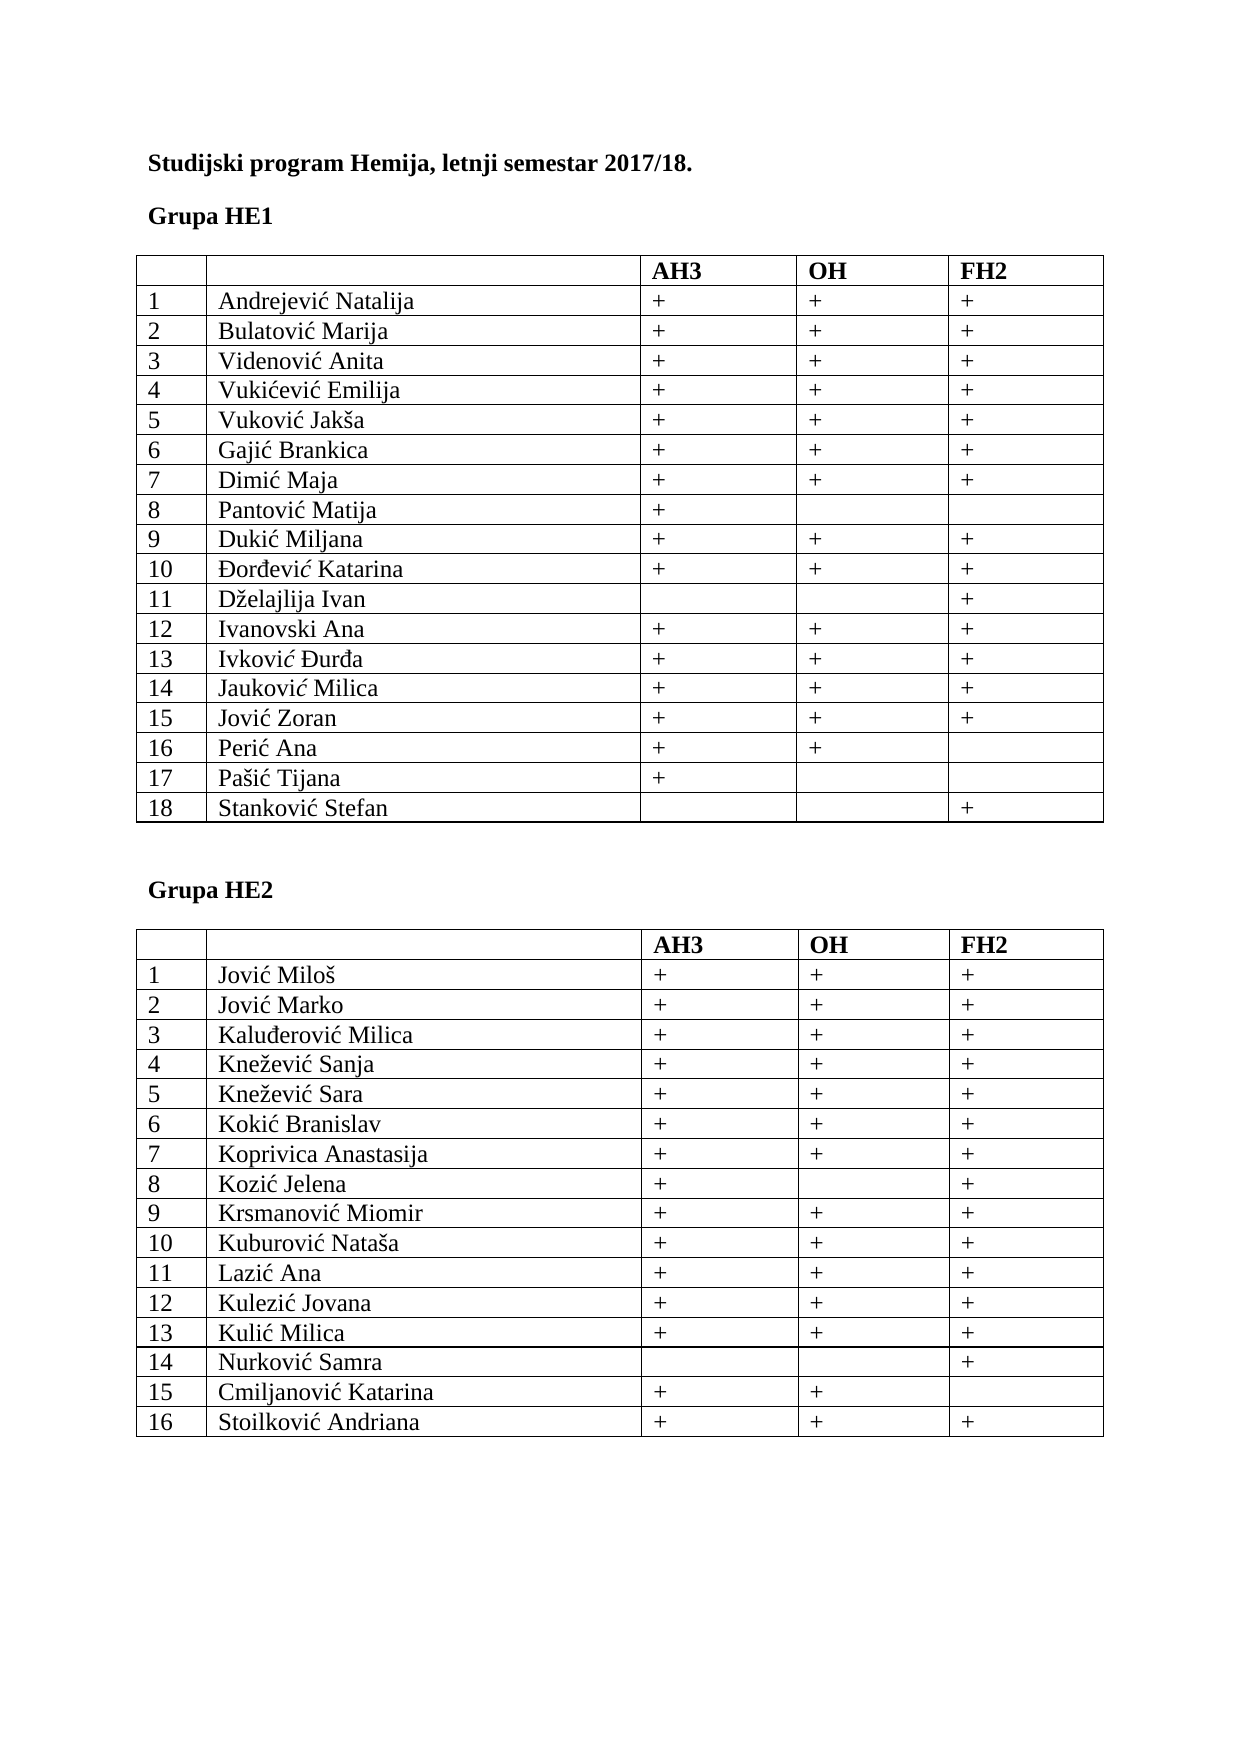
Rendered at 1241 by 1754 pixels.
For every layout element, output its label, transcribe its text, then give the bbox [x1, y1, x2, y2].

table_cell + [949, 435, 1103, 464]
table_header [207, 930, 641, 959]
table_cell + [642, 1407, 798, 1436]
table_cell + [641, 733, 796, 762]
table_cell + [797, 703, 948, 732]
text Studijski program Hemija, letnji semestar 2017/18. [148, 148, 1093, 176]
table_cell + [950, 1348, 1103, 1376]
table_cell + [799, 1139, 949, 1168]
table_cell Jović Zoran [207, 703, 640, 732]
table_cell 17 [137, 763, 206, 792]
table_cell [950, 1377, 1103, 1406]
table_cell + [949, 316, 1103, 345]
table_cell Stanković Stefan [207, 793, 640, 821]
table_cell + [642, 1288, 798, 1317]
table_cell Cmiljanović Katarina [207, 1377, 641, 1406]
table_cell + [799, 1377, 949, 1406]
table_cell + [949, 674, 1103, 702]
table_cell + [950, 1228, 1103, 1257]
table_cell 11 [137, 1258, 206, 1287]
table_cell Ivković Đurđa [207, 644, 640, 672]
table_cell Koprivica Anastasija [207, 1139, 641, 1168]
table_cell + [950, 1020, 1103, 1048]
table_cell + [641, 376, 796, 404]
table_cell 12 [137, 614, 206, 643]
table_cell Lazić Ana [207, 1258, 641, 1287]
table_cell + [641, 405, 796, 434]
table_cell 18 [137, 793, 206, 821]
table_cell Jauković Milica [207, 674, 640, 702]
table_cell + [642, 1199, 798, 1227]
table_cell + [641, 674, 796, 702]
table_cell 16 [137, 733, 206, 762]
table_header [137, 256, 206, 285]
table_cell Kozić Jelena [207, 1169, 641, 1197]
table_cell Pašić Tijana [207, 763, 640, 792]
table_cell 6 [137, 1109, 206, 1138]
table_cell Vukićević Emilija [207, 376, 640, 404]
table_cell + [642, 990, 798, 1019]
table_cell [949, 495, 1103, 523]
table_cell + [949, 346, 1103, 374]
text Grupa HE1 [148, 201, 1093, 230]
table_cell + [641, 525, 796, 553]
table_cell 9 [137, 1199, 206, 1227]
table_cell + [641, 614, 796, 643]
table_cell 7 [137, 465, 206, 494]
text Grupa HE2 [148, 875, 1093, 904]
table_cell + [950, 1258, 1103, 1287]
table_cell + [797, 554, 948, 583]
table_cell + [950, 1169, 1103, 1197]
table_header OH [797, 256, 948, 285]
table_cell + [949, 554, 1103, 583]
table_cell + [950, 1318, 1103, 1346]
table_cell 14 [137, 674, 206, 702]
table_cell + [949, 525, 1103, 553]
table_header AH3 [641, 256, 796, 285]
table_cell + [797, 376, 948, 404]
table_header [207, 256, 640, 285]
table_cell 2 [137, 990, 206, 1019]
table_cell + [797, 614, 948, 643]
table_cell Kaluđerović Milica [207, 1020, 641, 1048]
table_cell [797, 793, 948, 821]
table_cell Dukić Miljana [207, 525, 640, 553]
table_header [137, 930, 206, 959]
table_cell + [641, 644, 796, 672]
table_cell Jović Miloš [207, 960, 641, 989]
table_cell + [797, 674, 948, 702]
table_header AH3 [642, 930, 798, 959]
table_cell + [642, 1020, 798, 1048]
table_cell + [950, 1139, 1103, 1168]
table_cell + [641, 495, 796, 523]
table_cell + [797, 644, 948, 672]
table_cell + [797, 346, 948, 374]
table_cell 16 [137, 1407, 206, 1436]
table_cell 3 [137, 346, 206, 374]
table_cell + [641, 286, 796, 315]
table_cell [641, 584, 796, 613]
table_cell + [799, 1109, 949, 1138]
table_cell [799, 1348, 949, 1376]
table_cell + [799, 1199, 949, 1227]
table_cell 11 [137, 584, 206, 613]
table_cell [642, 1348, 798, 1376]
table_cell Nurković Samra [207, 1348, 641, 1376]
table_cell + [797, 465, 948, 494]
table_cell + [642, 1377, 798, 1406]
table_cell Dželajlija Ivan [207, 584, 640, 613]
table_cell + [949, 584, 1103, 613]
table_cell Pantović Matija [207, 495, 640, 523]
table_cell + [950, 960, 1103, 989]
table_cell + [797, 286, 948, 315]
table_cell Kokić Branislav [207, 1109, 641, 1138]
table_cell [949, 763, 1103, 792]
table_cell + [950, 1407, 1103, 1436]
table_cell 1 [137, 286, 206, 315]
table_cell + [799, 1079, 949, 1108]
table_cell + [642, 1079, 798, 1108]
table_cell 2 [137, 316, 206, 345]
table_cell Bulatović Marija [207, 316, 640, 345]
table_cell Andrejević Natalija [207, 286, 640, 315]
table_cell 13 [137, 1318, 206, 1346]
table_cell + [642, 1139, 798, 1168]
table_cell [799, 1169, 949, 1197]
table_cell + [949, 286, 1103, 315]
table_cell + [642, 1228, 798, 1257]
table_cell + [642, 960, 798, 989]
table_cell + [641, 346, 796, 374]
table_cell + [642, 1169, 798, 1197]
table_cell [797, 763, 948, 792]
table_cell + [642, 1258, 798, 1287]
table_cell Gajić Brankica [207, 435, 640, 464]
table_cell 12 [137, 1288, 206, 1317]
table_cell + [949, 703, 1103, 732]
table_cell + [797, 525, 948, 553]
table_cell + [799, 1318, 949, 1346]
table_cell Jović Marko [207, 990, 641, 1019]
table_cell 15 [137, 703, 206, 732]
table_cell + [799, 1050, 949, 1078]
table_cell Dimić Maja [207, 465, 640, 494]
table_cell 8 [137, 1169, 206, 1197]
table_cell + [641, 763, 796, 792]
table_cell + [799, 1258, 949, 1287]
table_cell 6 [137, 435, 206, 464]
table_cell 5 [137, 1079, 206, 1108]
table_cell Đorđević Katarina [207, 554, 640, 583]
table_cell + [641, 435, 796, 464]
table_cell Videnović Anita [207, 346, 640, 374]
table_cell + [799, 960, 949, 989]
table_cell + [950, 1199, 1103, 1227]
table_cell 13 [137, 644, 206, 672]
table_cell Krsmanović Miomir [207, 1199, 641, 1227]
table_cell 4 [137, 1050, 206, 1078]
table_cell + [950, 1050, 1103, 1078]
table_cell + [799, 1020, 949, 1048]
table_cell Knežević Sara [207, 1079, 641, 1108]
table_cell Perić Ana [207, 733, 640, 762]
table_cell 8 [137, 495, 206, 523]
table_header FH2 [950, 930, 1103, 959]
table_cell + [949, 465, 1103, 494]
table_cell [641, 793, 796, 821]
table_header FH2 [949, 256, 1103, 285]
table_cell + [950, 990, 1103, 1019]
table_cell + [641, 316, 796, 345]
table_cell + [949, 793, 1103, 821]
table_cell + [949, 405, 1103, 434]
table_header OH [799, 930, 949, 959]
table_cell 7 [137, 1139, 206, 1168]
table_cell + [949, 376, 1103, 404]
table_cell Kulezić Jovana [207, 1288, 641, 1317]
table_cell + [949, 614, 1103, 643]
table_cell Stoilković Andriana [207, 1407, 641, 1436]
table_cell 5 [137, 405, 206, 434]
table_cell + [799, 1228, 949, 1257]
table_cell + [797, 435, 948, 464]
table_cell + [641, 703, 796, 732]
table_cell + [949, 644, 1103, 672]
table_cell Ivanovski Ana [207, 614, 640, 643]
table_cell + [950, 1288, 1103, 1317]
table_cell + [642, 1050, 798, 1078]
table_cell 4 [137, 376, 206, 404]
table_cell 10 [137, 1228, 206, 1257]
table_cell + [799, 1407, 949, 1436]
table_cell + [642, 1318, 798, 1346]
table_cell 14 [137, 1348, 206, 1376]
table_cell Vuković Jakša [207, 405, 640, 434]
table_cell 10 [137, 554, 206, 583]
table_cell + [642, 1109, 798, 1138]
table_cell + [797, 733, 948, 762]
table_cell + [641, 465, 796, 494]
table_cell Knežević Sanja [207, 1050, 641, 1078]
table_cell + [641, 554, 796, 583]
table_cell + [950, 1079, 1103, 1108]
table_cell + [797, 405, 948, 434]
table_cell Kulić Milica [207, 1318, 641, 1346]
table_cell [797, 584, 948, 613]
table_cell + [950, 1109, 1103, 1138]
table_cell [797, 495, 948, 523]
table_cell + [799, 990, 949, 1019]
table_cell 15 [137, 1377, 206, 1406]
table_cell 9 [137, 525, 206, 553]
table_cell Kuburović Nataša [207, 1228, 641, 1257]
table_cell + [797, 316, 948, 345]
table_cell [949, 733, 1103, 762]
table_cell 3 [137, 1020, 206, 1048]
table_cell 1 [137, 960, 206, 989]
table_cell + [799, 1288, 949, 1317]
